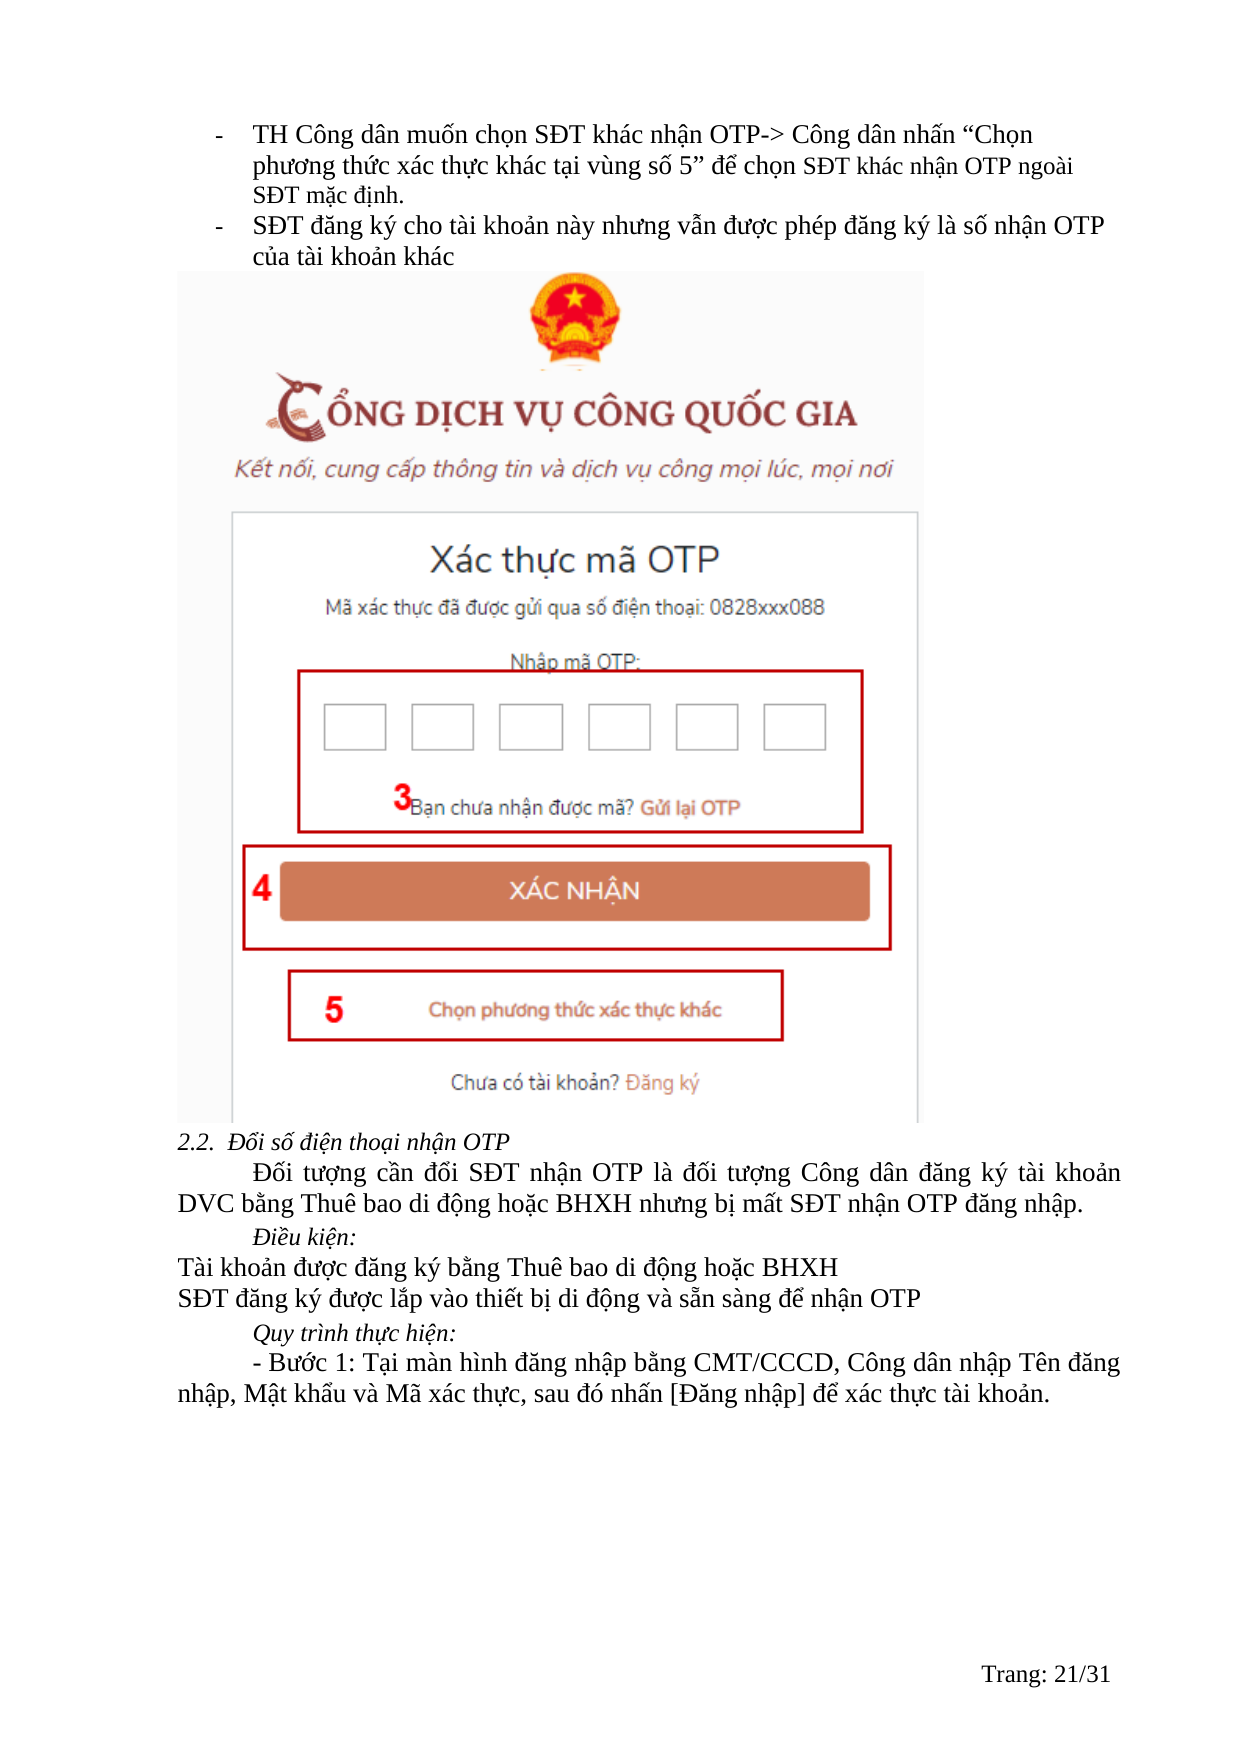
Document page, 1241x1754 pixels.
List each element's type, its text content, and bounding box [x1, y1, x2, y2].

subtitle Quy trình thực hiện: [177, 1318, 1122, 1346]
list TH Công dân muốn chọn SĐT khác nhận OTP-> Công dân nhấn “Chọn phương thức xác thực khác tại vùng số 5” để chọn SĐT khác nhận OTP ngoài SĐT mặc định. [215, 118, 1122, 209]
subtitle Điều kiện: [177, 1222, 1122, 1251]
text Tài khoản được đăng ký bằng Thuê bao di động hoặc BHXH [177, 1251, 1122, 1282]
text SĐT đăng ký được lắp vào thiết bị di động và sẵn sàng để nhận OTP [177, 1282, 1122, 1313]
text - Bước 1: Tại màn hình đăng nhập bằng CMT/CCCD, Công dân nhập Tên đăng nhập, Mật khẩu và Mã xác thực, sau đó nhấn [Đăng nhập] để xác thực tài khoản. [177, 1346, 1122, 1409]
list SĐT đăng ký cho tài khoản này nhưng vẫn được phép đăng ký là số nhận OTP của tài khoản khác [215, 209, 1122, 271]
subtitle 2.2. Đổi số điện thoại nhận OTP [177, 1127, 1122, 1156]
picture [177, 271, 924, 1123]
text Đối tượng cần đổi SĐT nhận OTP là đối tượng Công dân đăng ký tài khoản DVC bằng Thuê bao di động hoặc BHXH nhưng bị mất SĐT nhận OTP đăng nhập. [177, 1156, 1122, 1218]
